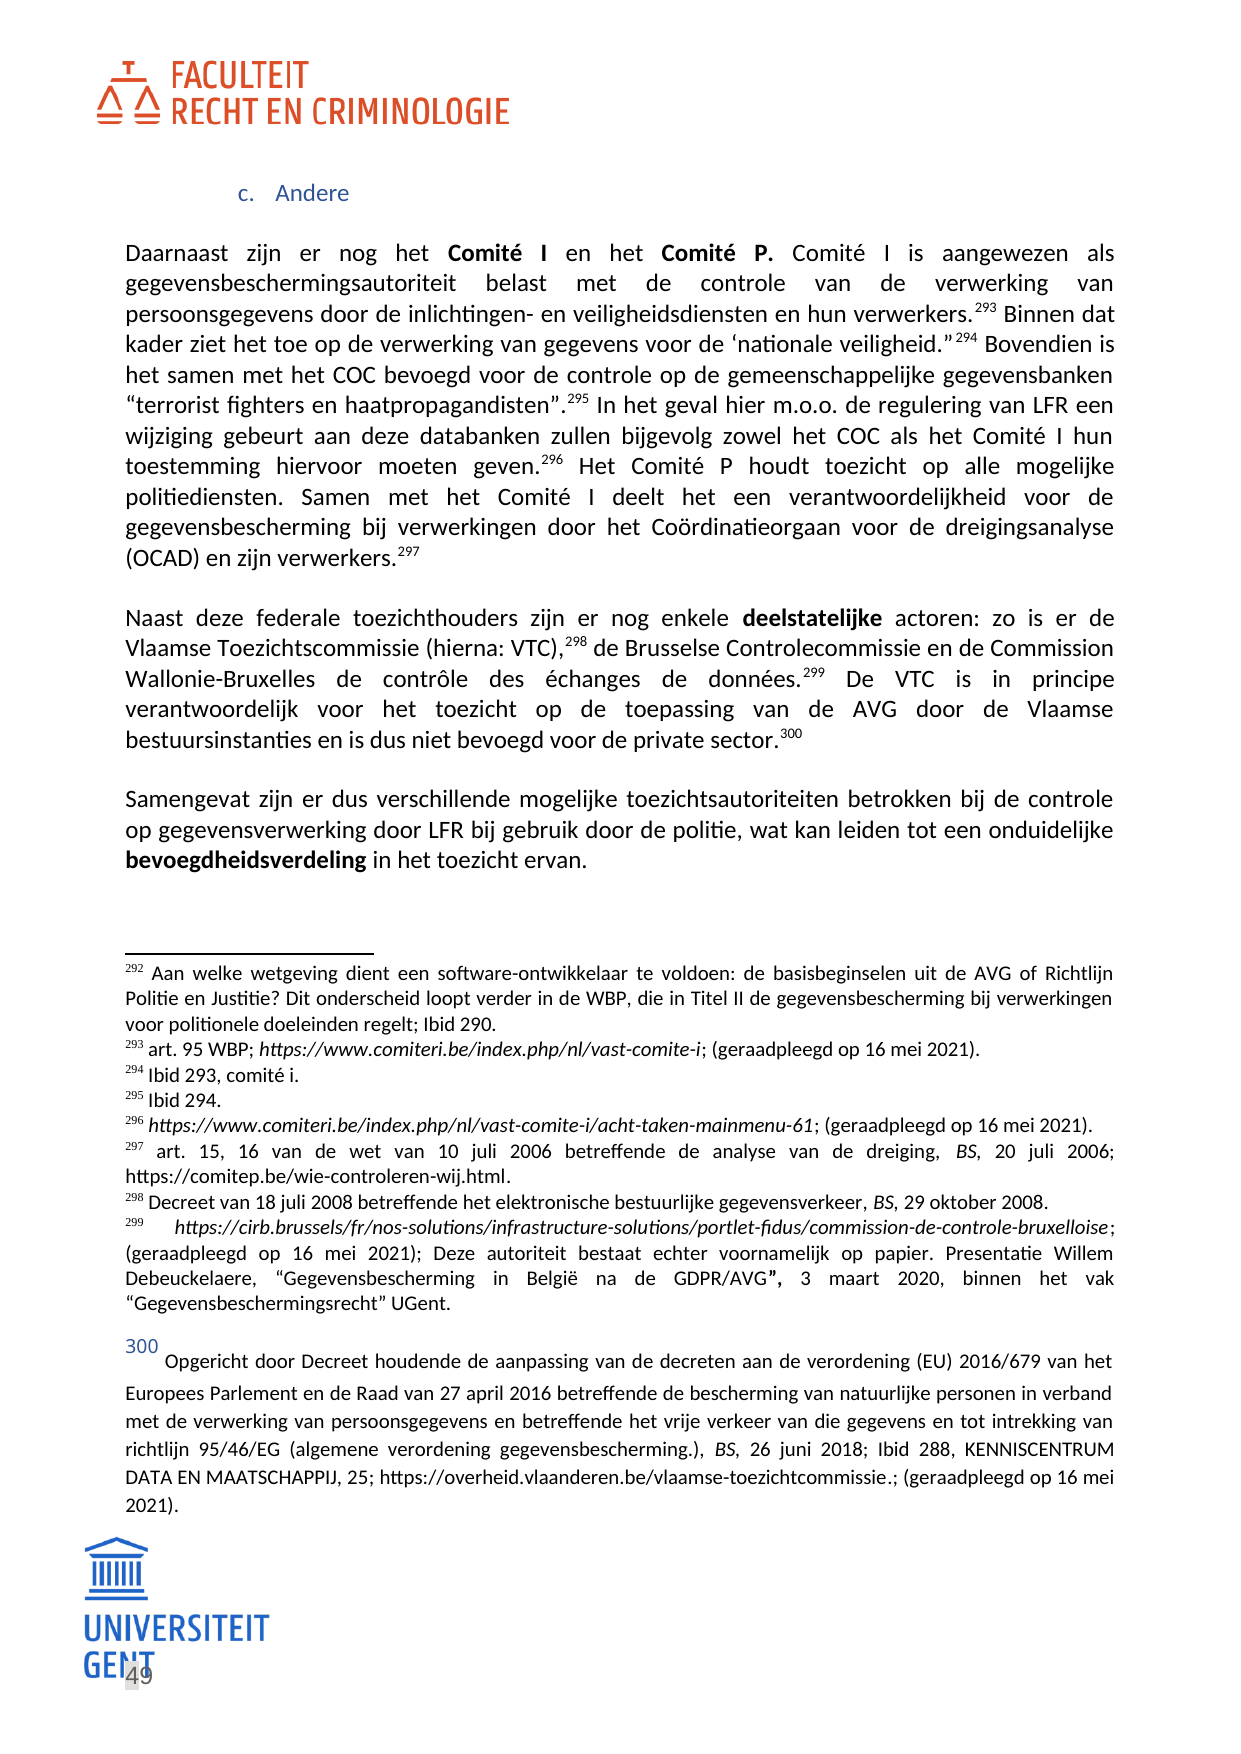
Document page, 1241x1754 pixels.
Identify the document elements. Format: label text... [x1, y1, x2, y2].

picture [22, 1489, 336, 1740]
text Daarnaast zijn er nog het Comité I en het Comité P. Comité I is aangewezen als gegevensbeschermingsautoriteit belast met de controle van de verwerking van persoonsgegevens door de inlichtingen- en veiligheidsdiensten en hun verwerkers. Binnen dat kader ziet het toe op de verwerking van gegevens voor de ‘nationale veiligheid.” Bovendien is het samen met het COC bevoegd voor de controle op de gemeenschappelijke gegevensbanken “terrorist fighters en haatpropagandisten”. In het geval hier m.o.o. de regulering van LFR een wijziging gebeurt aan deze databanken zullen bijgevolg zowel het COC als het Comité I hun toestemming hiervoor moeten geven. Het Comité P houdt toezicht op alle mogelijke politiediensten. Samen met het Comité I deelt het een verantwoordelijkheid voor de gegevensbescherming bij verwerkingen door het Coördinatieorgaan voor de dreigingsanalyse (OCAD) en zijn verwerkers. [125, 237, 1115, 573]
text Naast deze federale toezichthouders zijn er nog enkele deelstatelijke actoren: zo is er de Vlaamse Toezichtscommissie (hierna: VTC), de Brusselse Controlecommissie en de Commission Wallonie-Bruxelles de contrôle des échanges de données. De VTC is in principe verantwoordelijk voor het toezicht op de toepassing van de AVG door de Vlaamse bestuursinstanties en is dus niet bevoegd voor de private sector. [125, 602, 1115, 754]
picture [34, 0, 599, 187]
subtitle Andere [238, 177, 1115, 208]
text Samengevat zijn er dus verschillende mogelijke toezichtsautoriteiten betrokken bij de controle op gegevensverwerking door LFR bij gebruik door de politie, wat kan leiden tot een onduidelijke bevoegdheidsverdeling in het toezicht ervan. [125, 783, 1115, 875]
